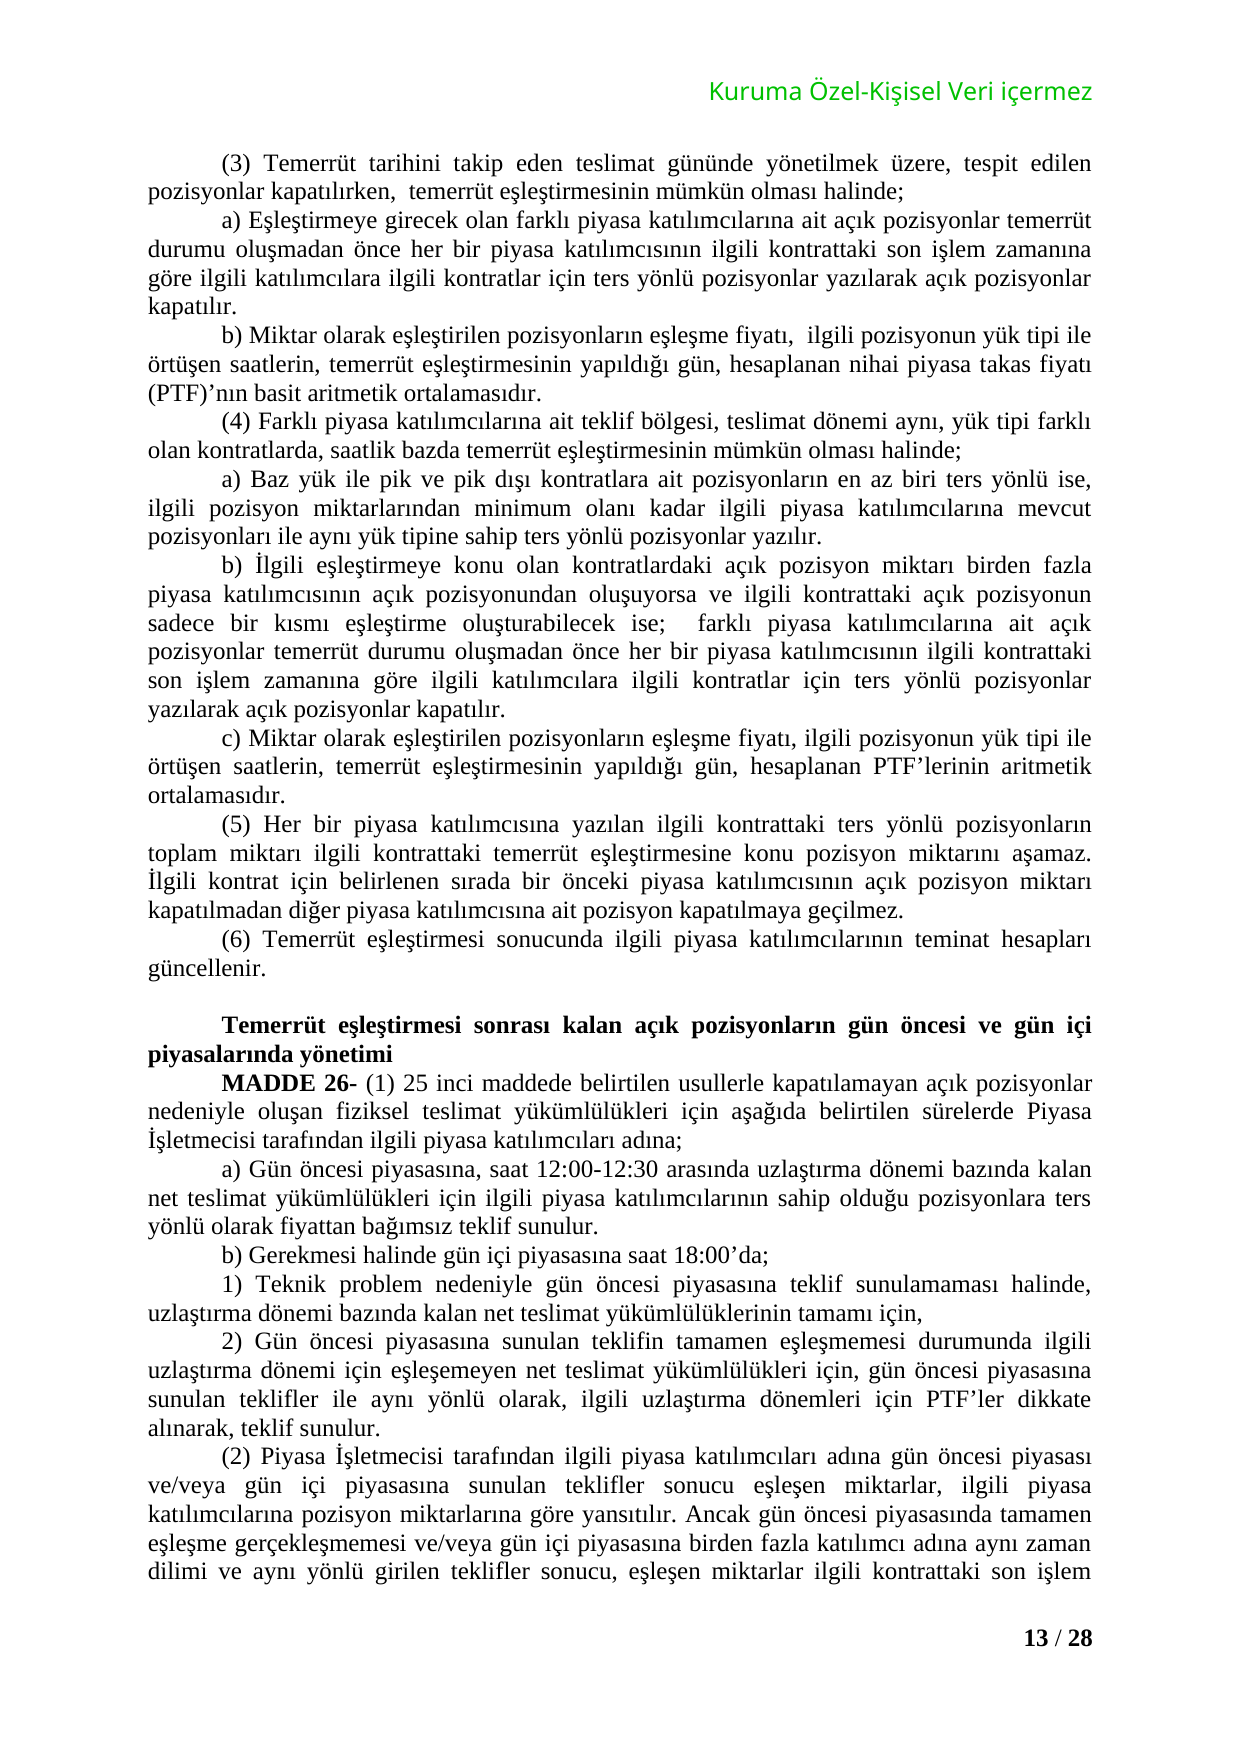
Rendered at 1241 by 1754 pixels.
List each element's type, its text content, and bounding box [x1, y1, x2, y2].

list b) Miktar olarak eşleştirilen pozisyonların eşleşme fiyatı, ilgili pozisyonun yük tipi ile örtüşen saatlerin, temerrüt eşleştirmesinin yapıldığı gün, hesaplanan nihai piyasa takas fiyatı (PTF)’nın basit aritmetik ortalamasıdır. [148, 320, 1093, 406]
list (3) Temerrüt tarihini takip eden teslimat gününde yönetilmek üzere, tespit edilen pozisyonlar kapatılırken, temerrüt eşleştirmesinin mümkün olması halinde; [148, 148, 1093, 205]
list a) Gün öncesi piyasasına, saat 12:00-12:30 arasında uzlaştırma dönemi bazında kalan net teslimat yükümlülükleri için ilgili piyasa katılımcılarının sahip olduğu pozisyonlara ters yönlü olarak fiyattan bağımsız teklif sunulur. [148, 1154, 1093, 1240]
list Temerrüt eşleştirmesi sonrası kalan açık pozisyonların gün öncesi ve gün içi piyasalarında yönetimi [148, 1010, 1093, 1068]
list a) Eşleştirmeye girecek olan farklı piyasa katılımcılarına ait açık pozisyonlar temerrüt durumu oluşmadan önce her bir piyasa katılımcısının ilgili kontrattaki son işlem zamanına göre ilgili katılımcılara ilgili kontratlar için ters yönlü pozisyonlar yazılarak açık pozisyonlar kapatılır. [148, 205, 1093, 320]
list c) Miktar olarak eşleştirilen pozisyonların eşleşme fiyatı, ilgili pozisyonun yük tipi ile örtüşen saatlerin, temerrüt eşleştirmesinin yapıldığı gün, hesaplanan PTF’lerinin aritmetik ortalamasıdır. [148, 723, 1093, 809]
list (5) Her bir piyasa katılımcısına yazılan ilgili kontrattaki ters yönlü pozisyonların toplam miktarı ilgili kontrattaki temerrüt eşleştirmesine konu pozisyon miktarını aşamaz. İlgili kontrat için belirlenen sırada bir önceki piyasa katılımcısının açık pozisyon miktarı kapatılmadan diğer piyasa katılımcısına ait pozisyon kapatılmaya geçilmez. [148, 809, 1093, 924]
list a) Baz yük ile pik ve pik dışı kontratlara ait pozisyonların en az biri ters yönlü ise, ilgili pozisyon miktarlarından minimum olanı kadar ilgili piyasa katılımcılarına mevcut pozisyonları ile aynı yük tipine sahip ters yönlü pozisyonlar yazılır. [148, 464, 1093, 550]
list b) Gerekmesi halinde gün içi piyasasına saat 18:00’da; [148, 1240, 1093, 1269]
list MADDE 26- (1) 25 inci maddede belirtilen usullerle kapatılamayan açık pozisyonlar nedeniyle oluşan fiziksel teslimat yükümlülükleri için aşağıda belirtilen sürelerde Piyasa İşletmecisi tarafından ilgili piyasa katılımcıları adına; [148, 1068, 1093, 1154]
list 1) Teknik problem nedeniyle gün öncesi piyasasına teklif sunulamaması halinde, uzlaştırma dönemi bazında kalan net teslimat yükümlülüklerinin tamamı için, [148, 1269, 1093, 1326]
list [148, 1441, 1093, 1585]
list (6) Temerrüt eşleştirmesi sonucunda ilgili piyasa katılımcılarının teminat hesapları güncellenir. [148, 924, 1093, 981]
list b) İlgili eşleştirmeye konu olan kontratlardaki açık pozisyon miktarı birden fazla piyasa katılımcısının açık pozisyonundan oluşuyorsa ve ilgili kontrattaki açık pozisyonun sadece bir kısmı eşleştirme oluşturabilecek ise; farklı piyasa katılımcılarına ait açık pozisyonlar temerrüt durumu oluşmadan önce her bir piyasa katılımcısının ilgili kontrattaki son işlem zamanına göre ilgili katılımcılara ilgili kontratlar için ters yönlü pozisyonlar yazılarak açık pozisyonlar kapatılır. [148, 550, 1093, 723]
list (4) Farklı piyasa katılımcılarına ait teklif bölgesi, teslimat dönemi aynı, yük tipi farklı olan kontratlarda, saatlik bazda temerrüt eşleştirmesinin mümkün olması halinde; [148, 406, 1093, 464]
list 2) Gün öncesi piyasasına sunulan teklifin tamamen eşleşmemesi durumunda ilgili uzlaştırma dönemi için eşleşemeyen net teslimat yükümlülükleri için, gün öncesi piyasasına sunulan teklifler ile aynı yönlü olarak, ilgili uzlaştırma dönemleri için PTF’ler dikkate alınarak, teklif sunulur. [148, 1326, 1093, 1441]
